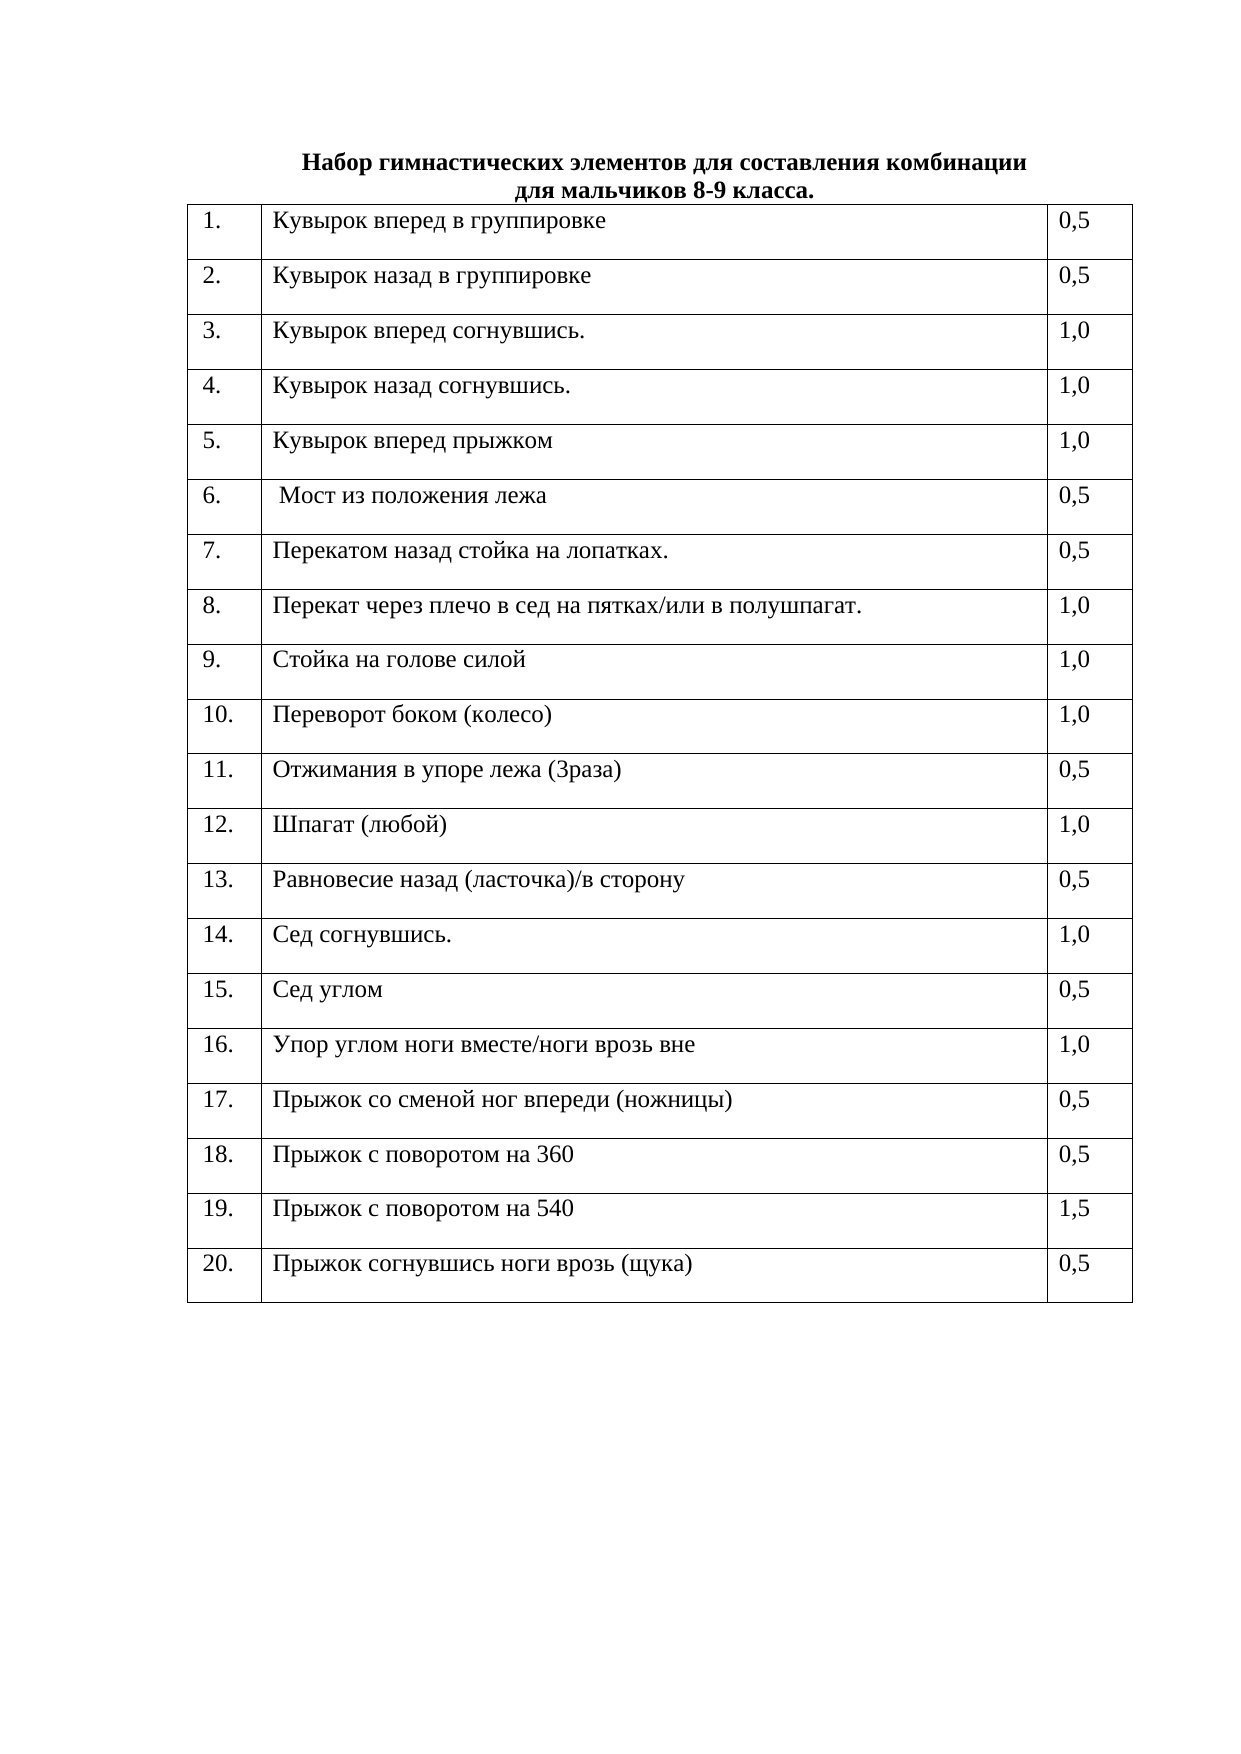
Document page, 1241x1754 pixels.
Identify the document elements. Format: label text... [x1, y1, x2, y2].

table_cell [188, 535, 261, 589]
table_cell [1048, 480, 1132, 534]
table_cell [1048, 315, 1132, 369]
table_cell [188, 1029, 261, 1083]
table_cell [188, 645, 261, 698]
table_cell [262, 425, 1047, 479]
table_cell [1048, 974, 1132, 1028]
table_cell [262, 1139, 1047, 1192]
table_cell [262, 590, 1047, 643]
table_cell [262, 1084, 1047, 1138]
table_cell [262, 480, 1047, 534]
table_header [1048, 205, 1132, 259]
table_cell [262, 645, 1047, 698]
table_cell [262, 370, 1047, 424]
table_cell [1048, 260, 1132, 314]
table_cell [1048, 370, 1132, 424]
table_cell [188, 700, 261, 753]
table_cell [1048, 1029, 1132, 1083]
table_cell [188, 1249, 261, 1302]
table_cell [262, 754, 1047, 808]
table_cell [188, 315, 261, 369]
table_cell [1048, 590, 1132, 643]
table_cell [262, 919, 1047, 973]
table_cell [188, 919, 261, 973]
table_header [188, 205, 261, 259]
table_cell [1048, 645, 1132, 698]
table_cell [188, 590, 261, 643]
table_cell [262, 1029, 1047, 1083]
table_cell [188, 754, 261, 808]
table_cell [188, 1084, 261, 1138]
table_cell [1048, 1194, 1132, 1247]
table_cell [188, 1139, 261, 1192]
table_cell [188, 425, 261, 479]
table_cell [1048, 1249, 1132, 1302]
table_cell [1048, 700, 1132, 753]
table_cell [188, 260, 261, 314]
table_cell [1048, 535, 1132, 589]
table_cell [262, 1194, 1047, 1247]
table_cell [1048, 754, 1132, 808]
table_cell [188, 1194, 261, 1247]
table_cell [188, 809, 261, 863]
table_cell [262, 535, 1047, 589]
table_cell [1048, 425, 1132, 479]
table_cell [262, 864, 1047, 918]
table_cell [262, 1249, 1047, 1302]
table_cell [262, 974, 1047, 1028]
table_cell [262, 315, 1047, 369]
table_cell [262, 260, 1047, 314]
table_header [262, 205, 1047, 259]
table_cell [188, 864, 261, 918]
text для мальчиков 8-9 класса. [177, 176, 1152, 204]
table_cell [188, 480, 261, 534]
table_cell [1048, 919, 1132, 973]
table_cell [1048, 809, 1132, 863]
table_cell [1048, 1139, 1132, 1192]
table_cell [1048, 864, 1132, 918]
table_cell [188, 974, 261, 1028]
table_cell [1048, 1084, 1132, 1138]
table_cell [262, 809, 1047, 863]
text Набор гимнастических элементов для составления комбинации [177, 147, 1152, 176]
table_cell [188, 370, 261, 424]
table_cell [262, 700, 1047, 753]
